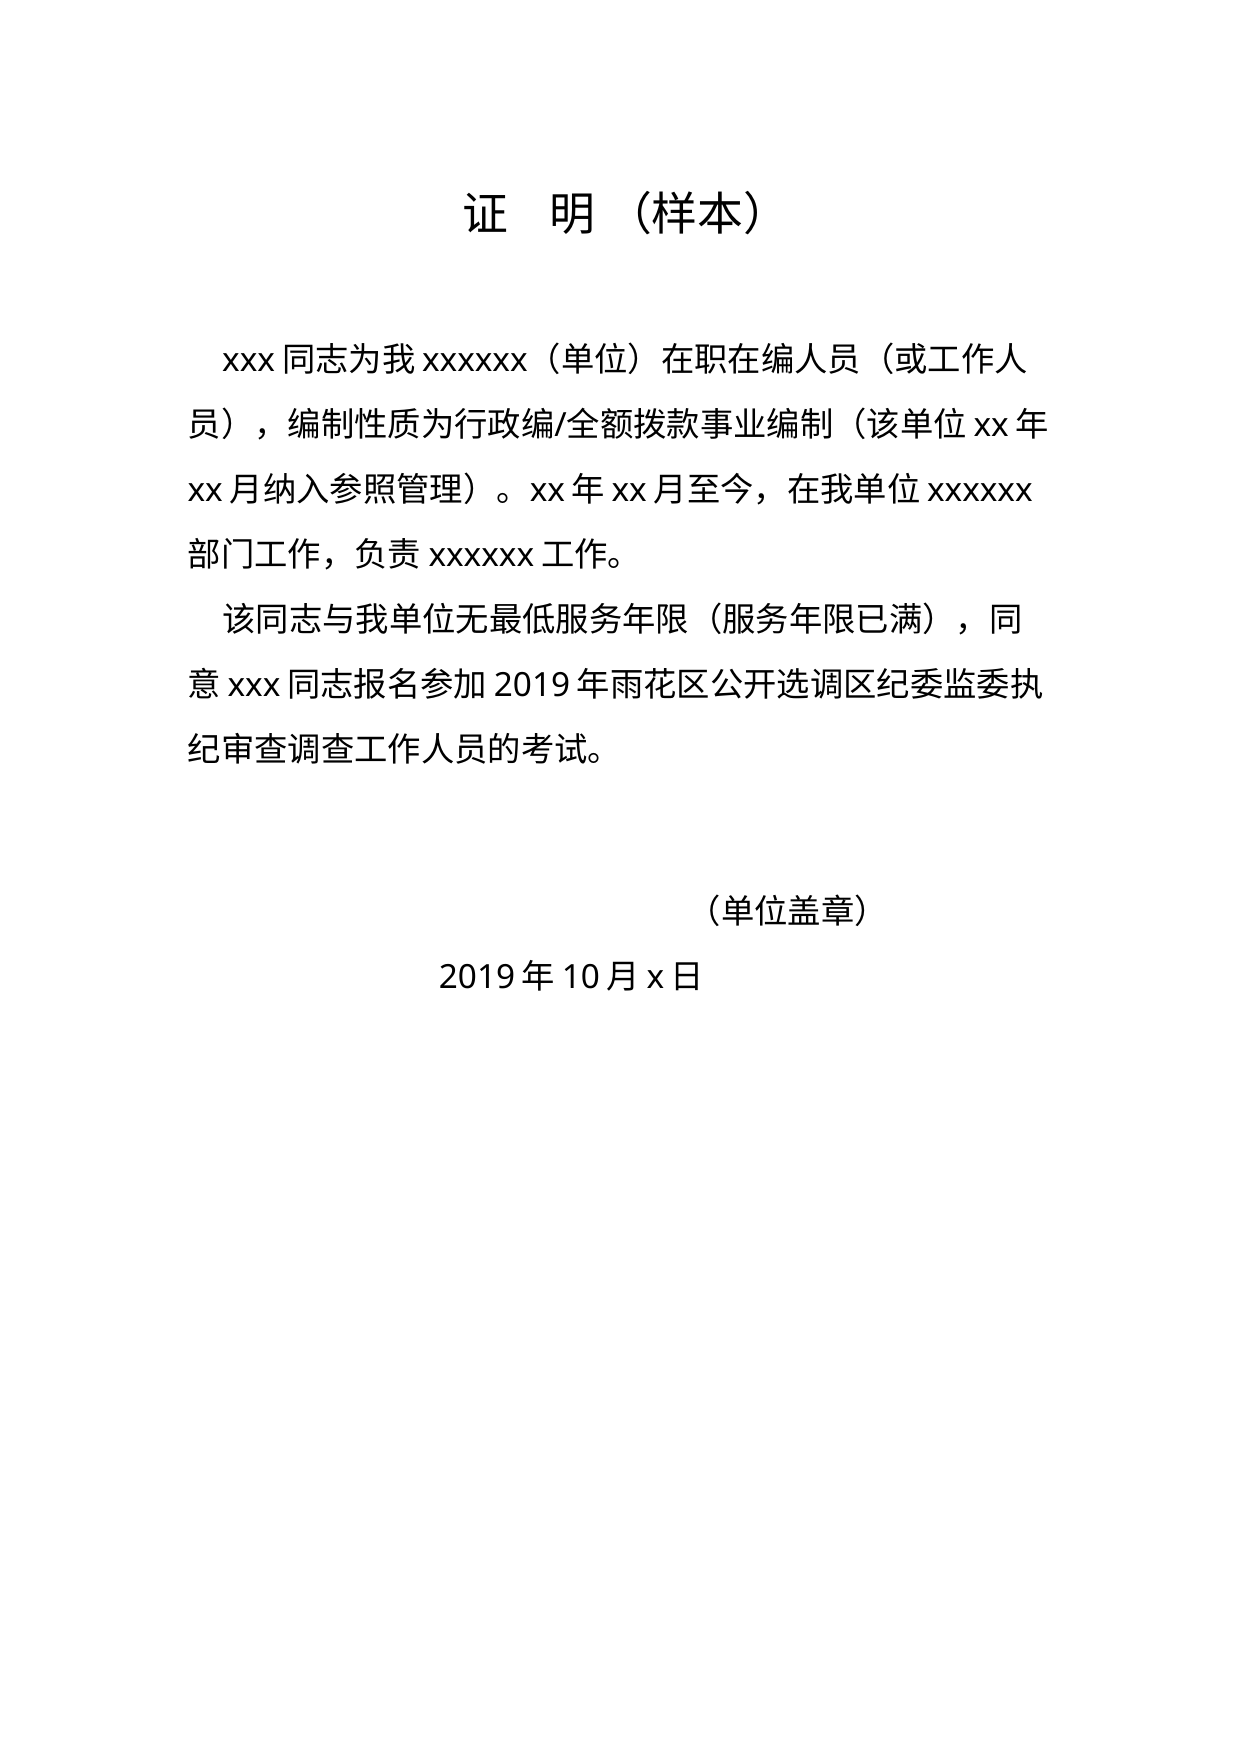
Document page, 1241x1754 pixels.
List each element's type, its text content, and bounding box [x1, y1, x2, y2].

text （单位盖章） 2019年10月x日 [187, 877, 1053, 1007]
text 证 明 （样本） xxx同志为我xxxxxx（单位）在职在编人员（或工作人员），编制性质为行政编/全额拨款事业编制（该单位xx年xx月纳入参照管理）。xx年xx月至今，在我单位xxxxxx部门工作，负责 xxxxxx工作。 该同志与我单位无最低服务年限（服务年限已满），同意xxx同志报名参加2019年雨花区公开选调区纪委监委执纪审查调查工作人员的考试。 [187, 162, 1053, 877]
